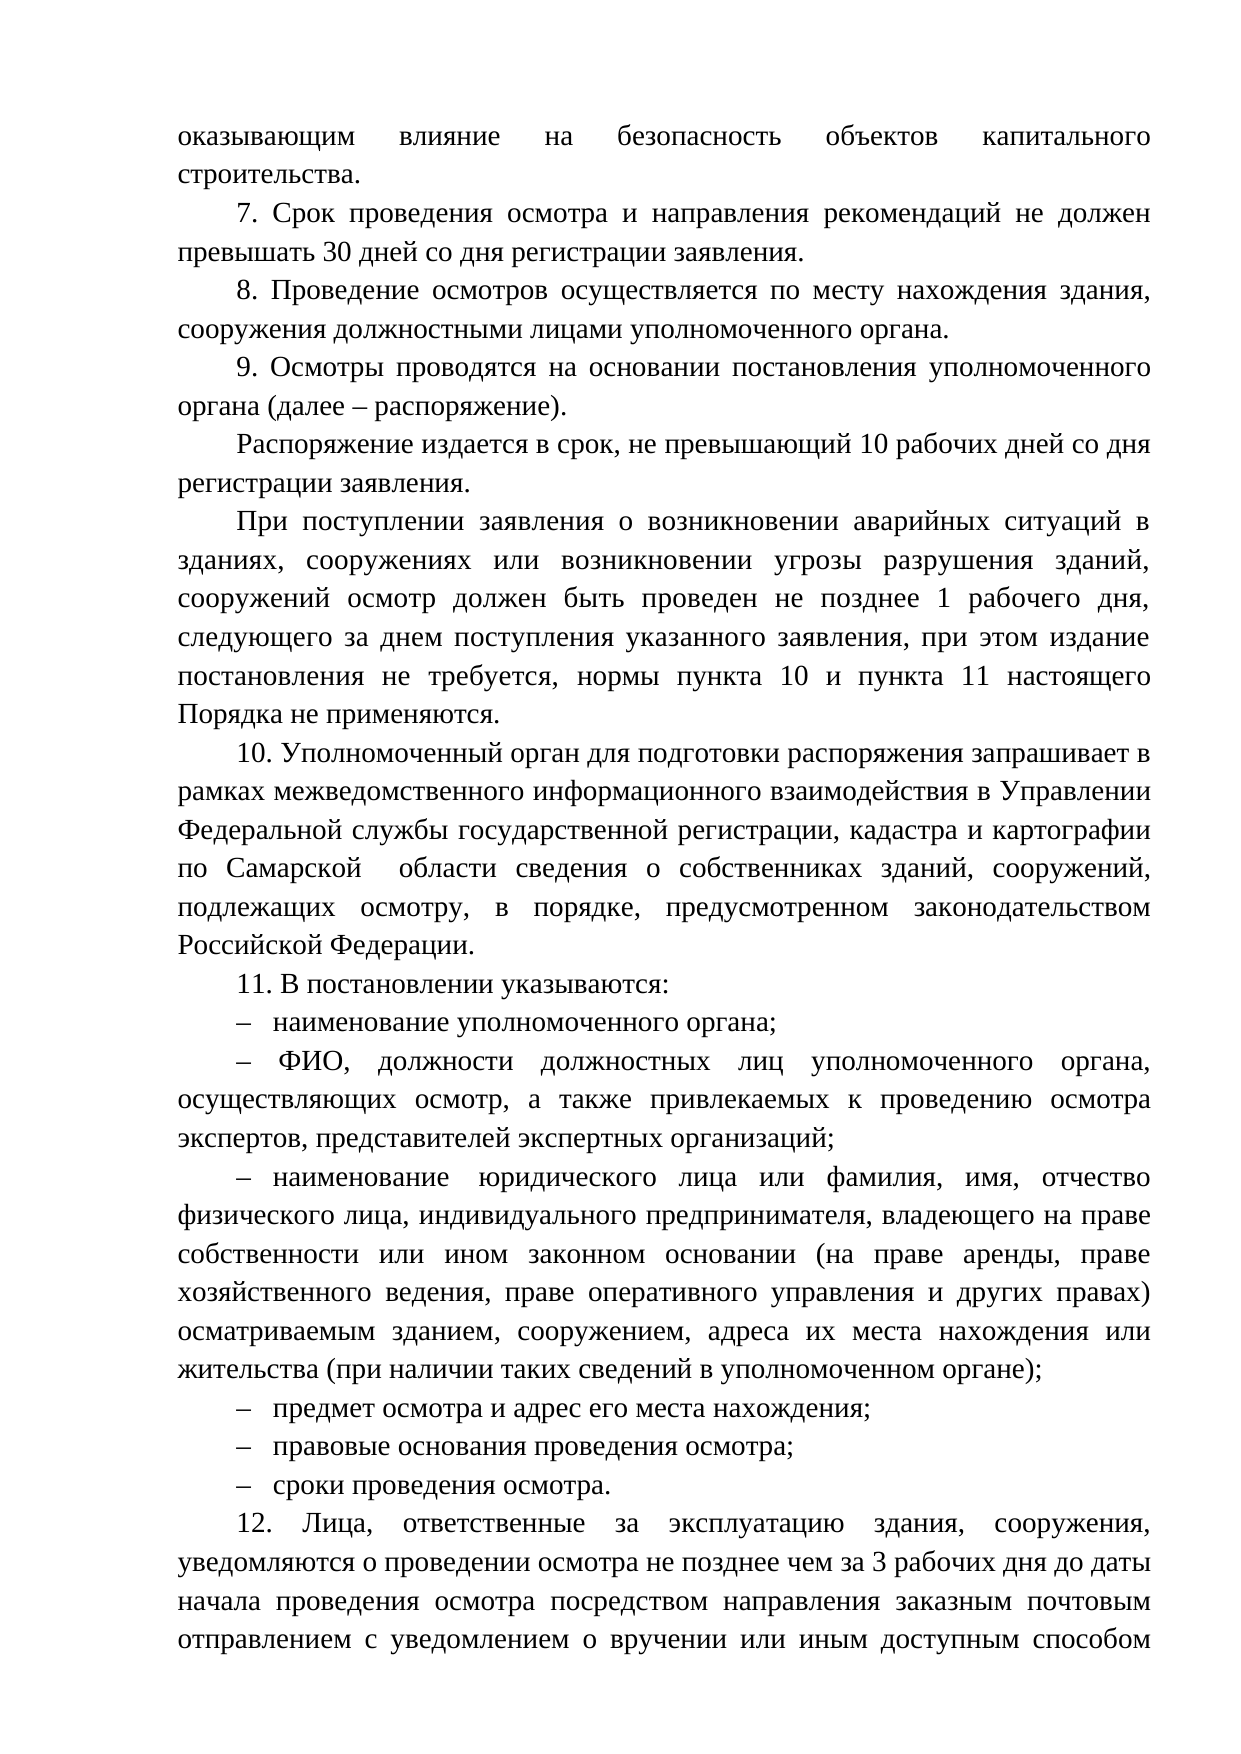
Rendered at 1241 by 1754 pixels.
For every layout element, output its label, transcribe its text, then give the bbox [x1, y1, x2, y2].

text Распоряжение издается в срок, не превышающий 10 рабочих дней со дня регистрации заявления. [177, 426, 1152, 498]
text При поступлении заявления о возникновении аварийных ситуаций в зданиях, сооружениях или возникновении угрозы разрушения зданий, сооружений осмотр должен быть проведен не позднее 1 рабочего дня, следующего за днем поступления указанного заявления, при этом издание постановления не требуется, нормы пункта 10 и пункта 11 настоящего Порядка не применяются. [177, 653, 1152, 730]
text 10. Уполномоченный орган для подготовки распоряжения запрашивает в рамках межведомственного информационного взаимодействия в Управлении Федеральной службы государственной регистрации, кадастра и картографии по Самарской области сведения о собственниках зданий, сооружений, подлежащих осмотру, в порядке, предусмотренном законодательством Российской Федерации. [177, 735, 1152, 961]
text – сроки проведения осмотра. [177, 1467, 1152, 1501]
text – ФИО, должности должностных лиц уполномоченного органа, осуществляющих осмотр, а также привлекаемых к проведению осмотра экспертов, представителей экспертных организаций; [177, 1043, 1152, 1154]
text При поступлении заявления о возникновении аварийных ситуаций в зданиях, сооружениях или возникновении угрозы разрушения зданий, сооружений осмотр должен быть проведен не позднее 1 рабочего дня, следующего за днем поступления указанного заявления, при этом издание постановления не требуется, нормы пункта 10 и пункта 11 настоящего Порядка не применяются. [177, 503, 1152, 542]
text 9. Осмотры проводятся на основании постановления уполномоченного органа (далее – распоряжение). [177, 349, 1152, 421]
text – правовые основания проведения осмотра; [177, 1428, 1152, 1462]
text – наименование уполномоченного органа; [177, 1004, 1152, 1038]
text – предмет осмотра и адрес его места нахождения; [177, 1390, 1152, 1423]
text 11. В постановлении указываются: [177, 966, 1152, 999]
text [177, 118, 1152, 190]
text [177, 1506, 1152, 1655]
text 8. Проведение осмотров осуществляется по месту нахождения здания, сооружения должностными лицами уполномоченного органа. [177, 272, 1152, 344]
text 7. Срок проведения осмотра и направления рекомендаций не должен превышать 30 дней со дня регистрации заявления. [177, 195, 1152, 267]
text – наименование юридического лица или фамилия, имя, отчество физического лица, индивидуального предпринимателя, владеющего на праве собственности или ином законном основании (на праве аренды, праве хозяйственного ведения, праве оперативного управления и других правах) осматриваемым зданием, сооружением, адреса их места нахождения или жительства (при наличии таких сведений в уполномоченном органе); [177, 1159, 1152, 1385]
